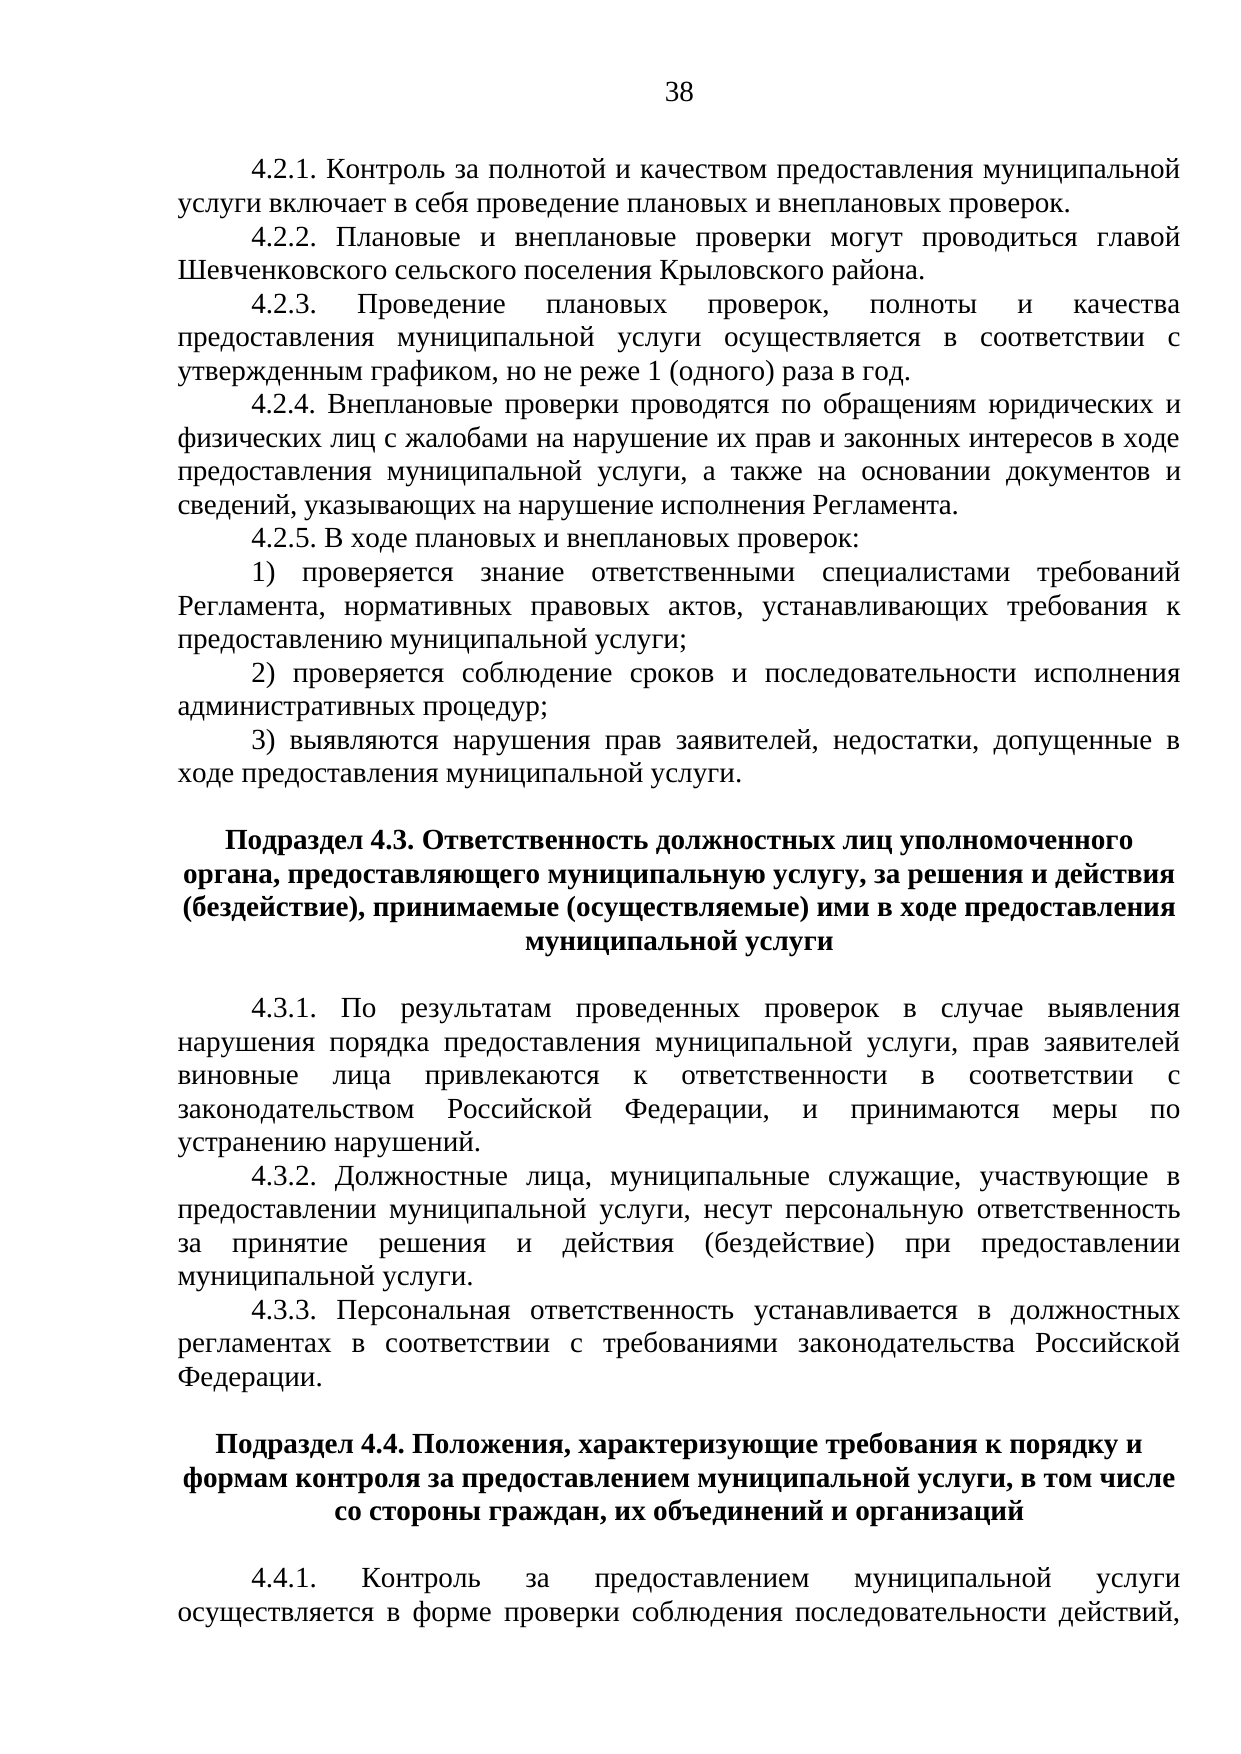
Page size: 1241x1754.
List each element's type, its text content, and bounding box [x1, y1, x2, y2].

text Подраздел 4.4. Положения, характеризующие требования к порядку и формам контроля за предоставлением муниципальной услуги, в том числе [177, 1426, 1181, 1493]
text 4.2.3. Проведение плановых проверок, полноты и качества предоставления муниципальной услуги осуществляется в соответствии с утвержденным графиком, но не реже 1 (одного) раза в год. [177, 286, 1181, 386]
text 4.2.2. Плановые и внеплановые проверки могут проводиться главой Шевченковского сельского поселения Крыловского района. [177, 219, 1181, 286]
text Подраздел 4.3. Ответственность должностных лиц уполномоченного [177, 822, 1181, 856]
text 4.2.1. Контроль за полнотой и качеством предоставления муниципальной услуги включает в себя проведение плановых и внеплановых проверок. [177, 152, 1181, 219]
text 4.3.3. Персональная ответственность устанавливается в должностных регламентах в соответствии с требованиями законодательства Российской Федерации. [177, 1292, 1181, 1393]
text со стороны граждан, их объединений и организаций [177, 1493, 1181, 1527]
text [177, 1560, 1181, 1627]
text 4.3.2. Должностные лица, муниципальные служащие, участвующие в предоставлении муниципальной услуги, несут персональную ответственность за принятие решения и действия (бездействие) при предоставлении муниципальной услуги. [177, 1158, 1181, 1292]
text 2) проверяется соблюдение сроков и последовательности исполнения административных процедур; [177, 655, 1181, 722]
text органа, предоставляющего муниципальную услугу, за решения и действия (бездействие), принимаемые (осуществляемые) ими в ходе предоставления муниципальной услуги [177, 856, 1181, 957]
text 4.2.4. Внеплановые проверки проводятся по обращениям юридических и физических лиц с жалобами на нарушение их прав и законных интересов в ходе предоставления муниципальной услуги, а также на основании документов и сведений, указывающих на нарушение исполнения Регламента. [177, 386, 1181, 521]
text 4.3.1. По результатам проведенных проверок в случае выявления нарушения порядка предоставления муниципальной услуги, прав заявителей виновные лица привлекаются к ответственности в соответствии с законодательством Российской Федерации, и принимаются меры по устранению нарушений. [177, 990, 1181, 1158]
text 1) проверяется знание ответственными специалистами требований Регламента, нормативных правовых актов, устанавливающих требования к предоставлению муниципальной услуги; [177, 554, 1181, 655]
text 4.2.5. В ходе плановых и внеплановых проверок: [177, 521, 1181, 554]
text 3) выявляются нарушения прав заявителей, недостатки, допущенные в ходе предоставления муниципальной услуги. [177, 722, 1181, 789]
